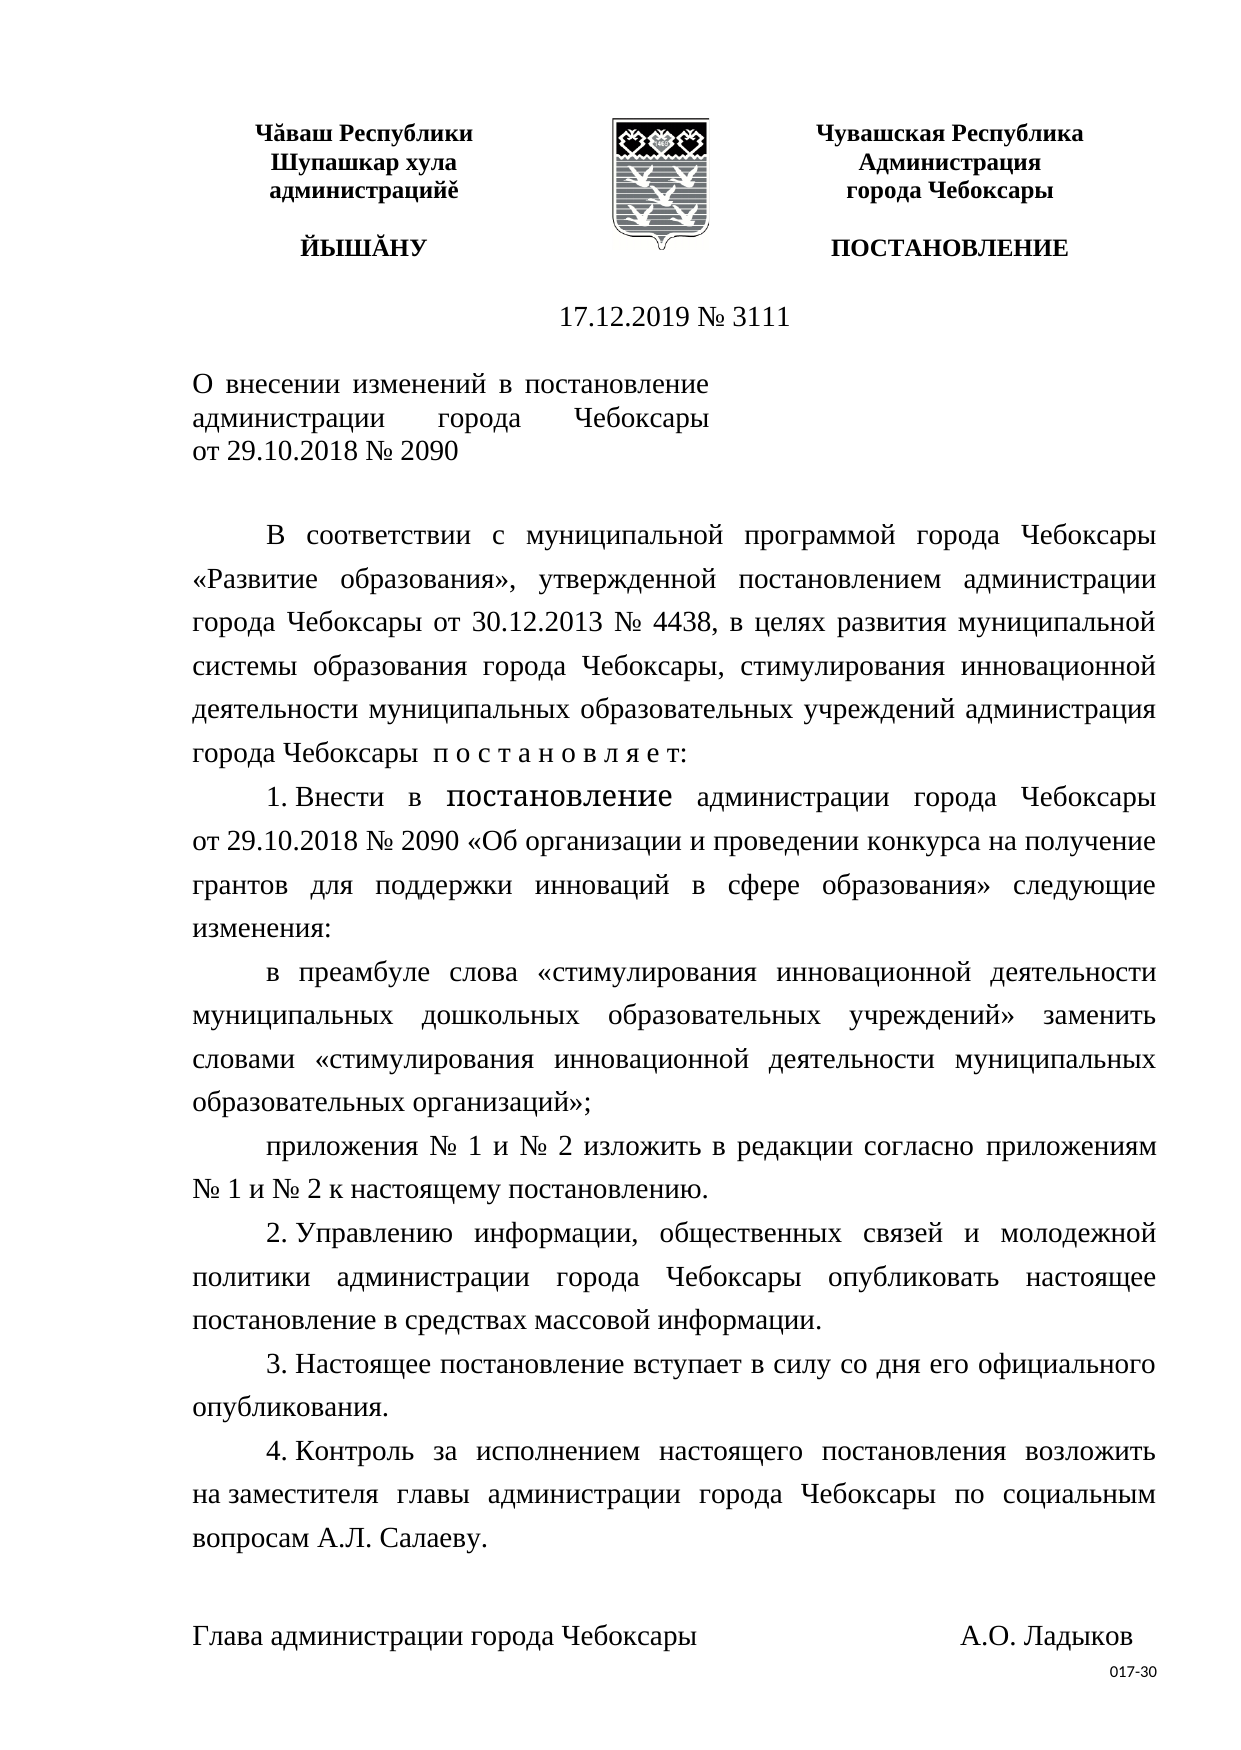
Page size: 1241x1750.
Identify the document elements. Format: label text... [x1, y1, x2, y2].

text 1. Внести в постановление администрации города Чебоксары от 29.10.2018 № 2090 «Об организации и проведении конкурса на получение грантов для поддержки инноваций в сфере образования» следующие изменения: [192, 779, 1157, 944]
table_header Чувашская Республика Администрация города Чебоксары ПОСТАНОВЛЕНИЕ [773, 118, 1126, 266]
text Глава администрации города Чебоксары А.О. Ладыков [192, 1618, 1157, 1651]
text О внесении изменений в постановление администрации города Чебоксары от 29.10.2018 № 2090 [192, 366, 709, 467]
text В соответствии с муниципальной программой города Чебоксары «Развитие образования», утвержденной постановлением администрации города Чебоксары от 30.12.2013 № 4438, в целях развития муниципальной системы образования города Чебоксары, стимулирования инновационной деятельности муниципальных образовательных учреждений администрация города Чебоксары п о с т а н о в л я е т: [192, 517, 1157, 769]
text приложения № 1 и № 2 изложить в редакции согласно приложениям № 1 и № 2 к настоящему постановлению. [192, 1128, 1157, 1205]
text 3. Настоящее постановление вступает в силу со дня его официального опубликования. [192, 1346, 1157, 1423]
text 4. Контроль за исполнением настоящего постановления возложить на заместителя главы администрации города Чебоксары по социальным вопросам А.Л. Салаеву. [192, 1433, 1157, 1553]
text 2. Управлению информации, общественных связей и молодежной политики администрации города Чебоксары опубликовать настоящее постановление в средствах массовой информации. [192, 1215, 1157, 1336]
table_header [548, 118, 773, 266]
picture [612, 118, 710, 250]
text 17.12.2019 № 3111 [192, 299, 1157, 333]
text в преамбуле слова «стимулирования инновационной деятельности муниципальных дошкольных образовательных учреждений» заменить словами «стимулирования инновационной деятельности муниципальных образовательных организаций»; [192, 954, 1157, 1118]
table_header Чăваш Республики Шупашкар хула администрацийě ЙЫШĂНУ [180, 118, 548, 266]
